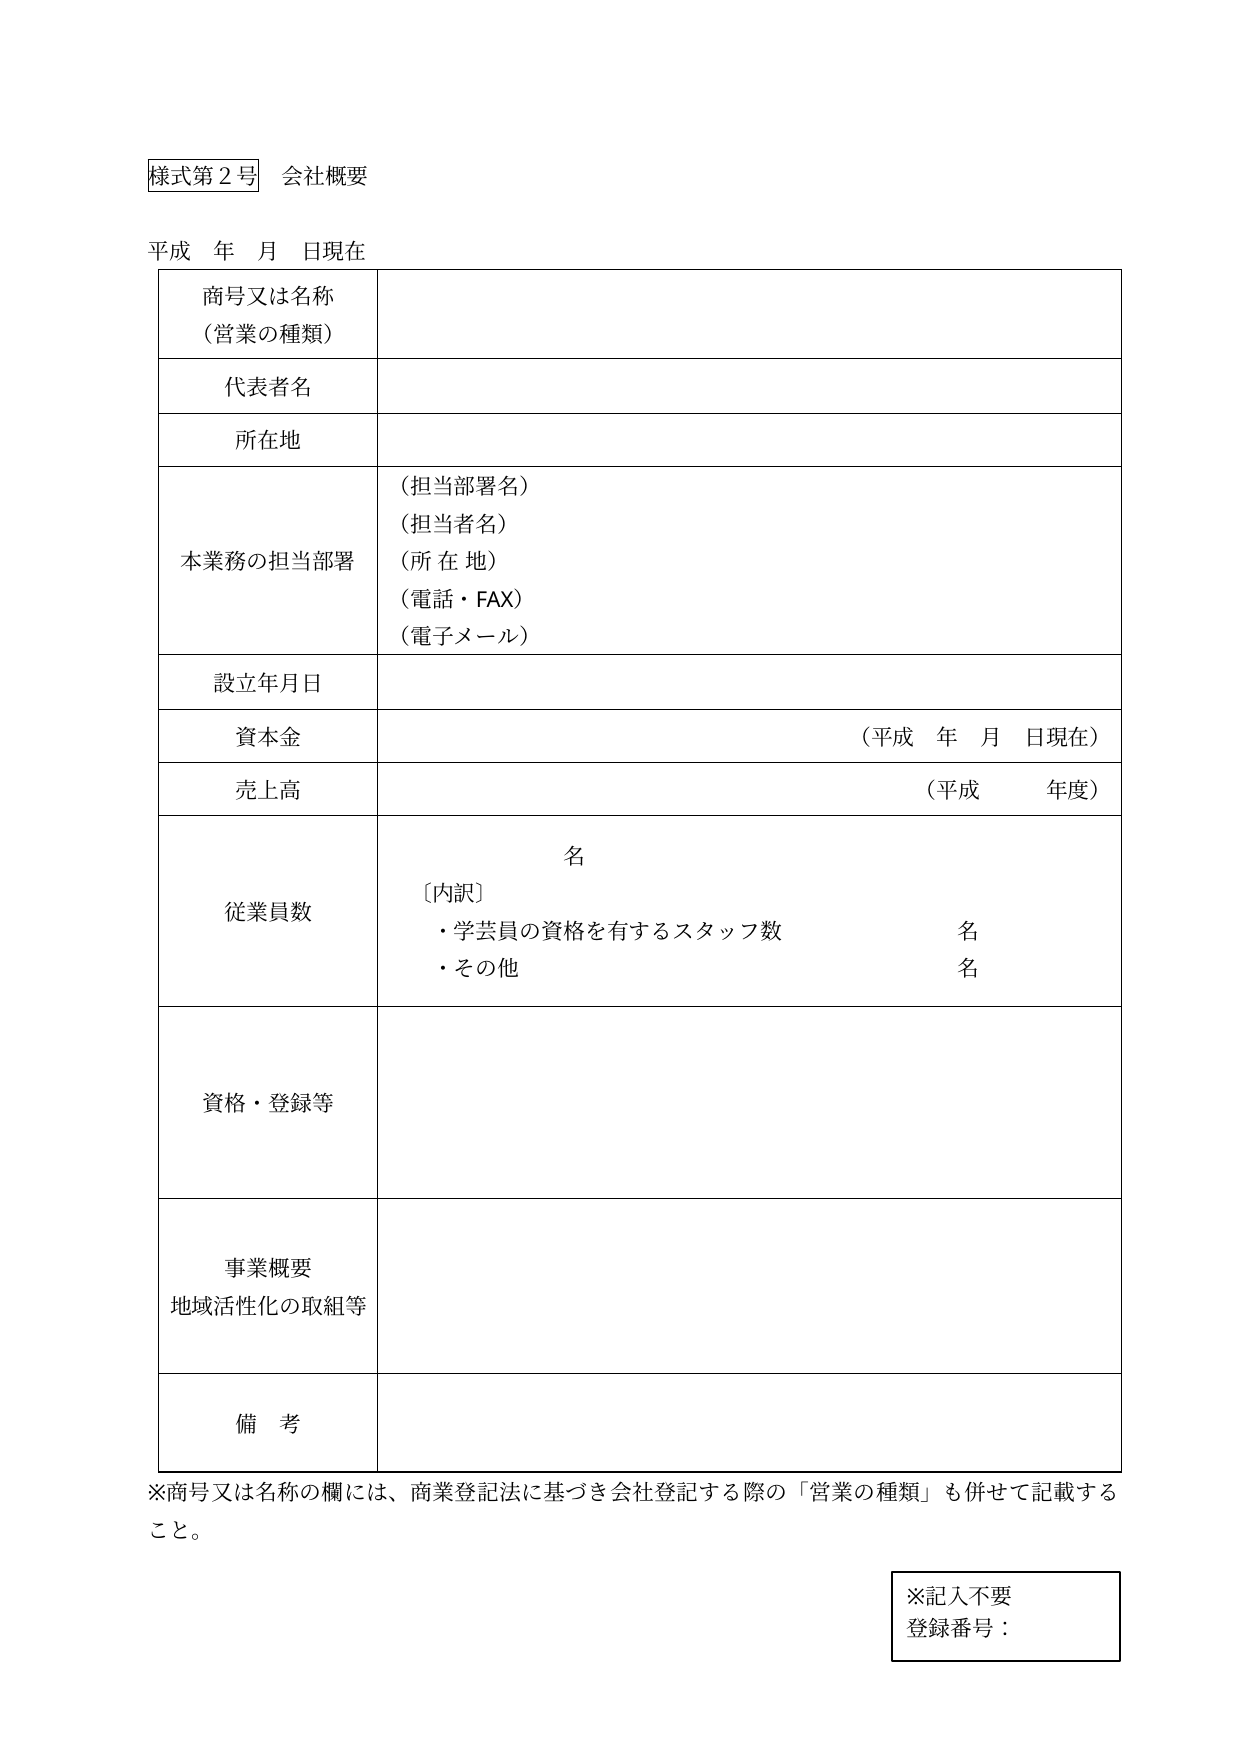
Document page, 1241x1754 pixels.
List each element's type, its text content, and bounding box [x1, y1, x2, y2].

table_cell （平成 年度） [378, 763, 1121, 815]
table_cell 本業務の担当部署 [159, 467, 377, 654]
table_header 商号又は名称 （営業の種類） [159, 270, 377, 358]
table_cell 代表者名 [159, 359, 377, 412]
text ※商号又は名称の欄には、商業登記法に基づき会社登記する際の「営業の種類」も併せて記載すること。 [148, 1472, 1122, 1547]
table_cell [378, 1007, 1121, 1197]
table_cell （担当部署名） （担当者名） （所 在 地） （電話・FAX） （電子メール） [378, 467, 1121, 654]
table_cell [378, 1374, 1121, 1471]
table_cell 資本金 [159, 710, 377, 762]
table_cell 所在地 [159, 414, 377, 466]
table_cell [378, 359, 1121, 412]
table_cell 備 考 [159, 1374, 377, 1471]
text 平成 年 月 日現在 [148, 231, 1122, 269]
table_cell 従業員数 [159, 816, 377, 1006]
table_cell [378, 655, 1121, 709]
table_cell 名 〔内訳〕 ・学芸員の資格を有するスタッフ数 名 ・その他 名 [378, 816, 1121, 1006]
text 様式第２号 会社概要 [148, 156, 1122, 194]
table_cell （平成 年 月 日現在） [378, 710, 1121, 762]
table_cell 売上高 [159, 763, 377, 815]
table_cell 設立年月日 [159, 655, 377, 709]
table_cell [378, 1199, 1121, 1373]
table_cell [378, 414, 1121, 466]
table_cell 事業概要 地域活性化の取組等 [159, 1199, 377, 1373]
table_header [378, 270, 1121, 358]
table_cell 資格・登録等 [159, 1007, 377, 1197]
